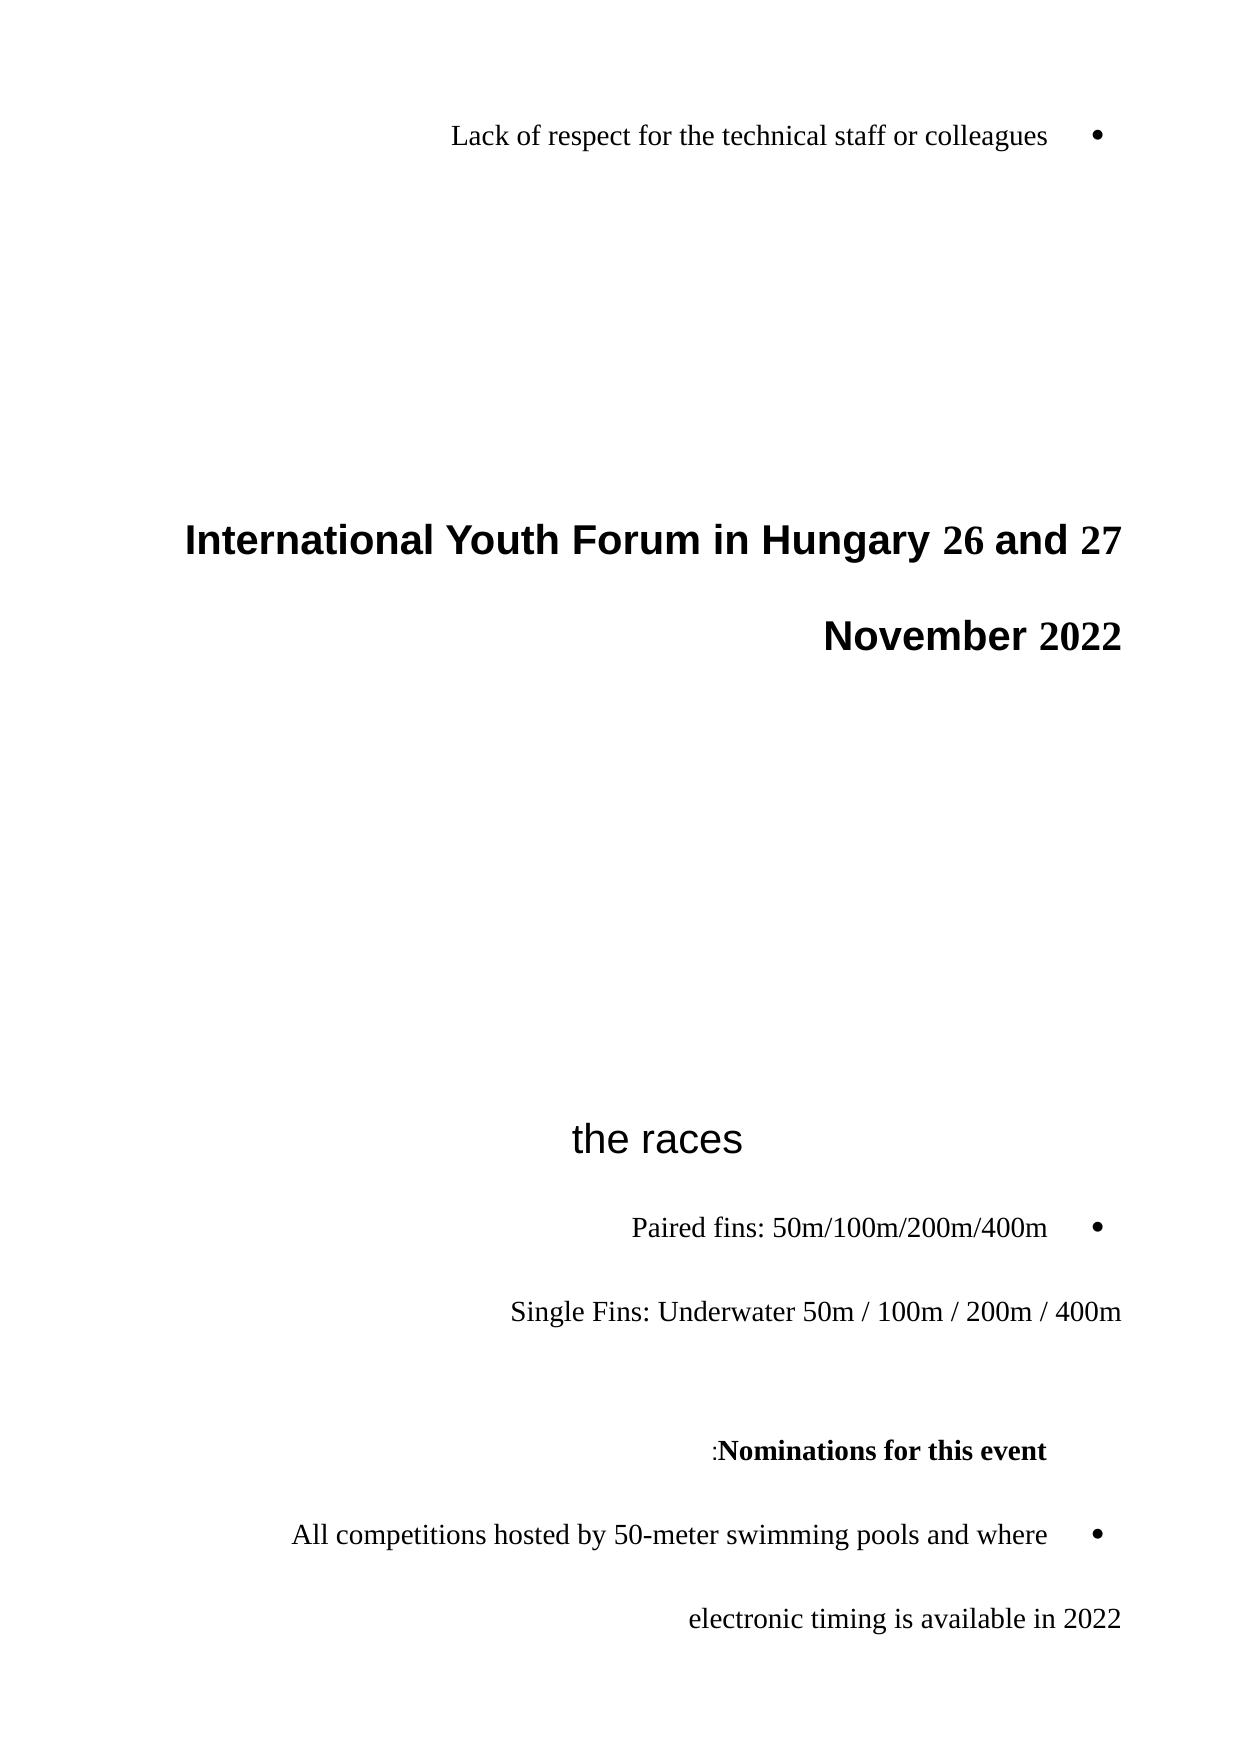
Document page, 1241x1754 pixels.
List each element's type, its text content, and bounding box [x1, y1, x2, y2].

text International Youth Forum in Hungary 26 and 27 November 2022 [156, 516, 1122, 659]
text Single Fins: Underwater 50m / 100m / 200m / 400m [193, 1294, 1122, 1328]
list Lack of respect for the technical staff or colleagues [193, 118, 1122, 152]
list Paired fins: 50m/100m/200m/400m [193, 1211, 1122, 1244]
list All competitions hosted by 50-meter swimming pools and where electronic timing is available in 2022 [193, 1517, 1122, 1635]
text Nominations for this event: [118, 1433, 1047, 1467]
text the races [193, 1115, 1122, 1163]
